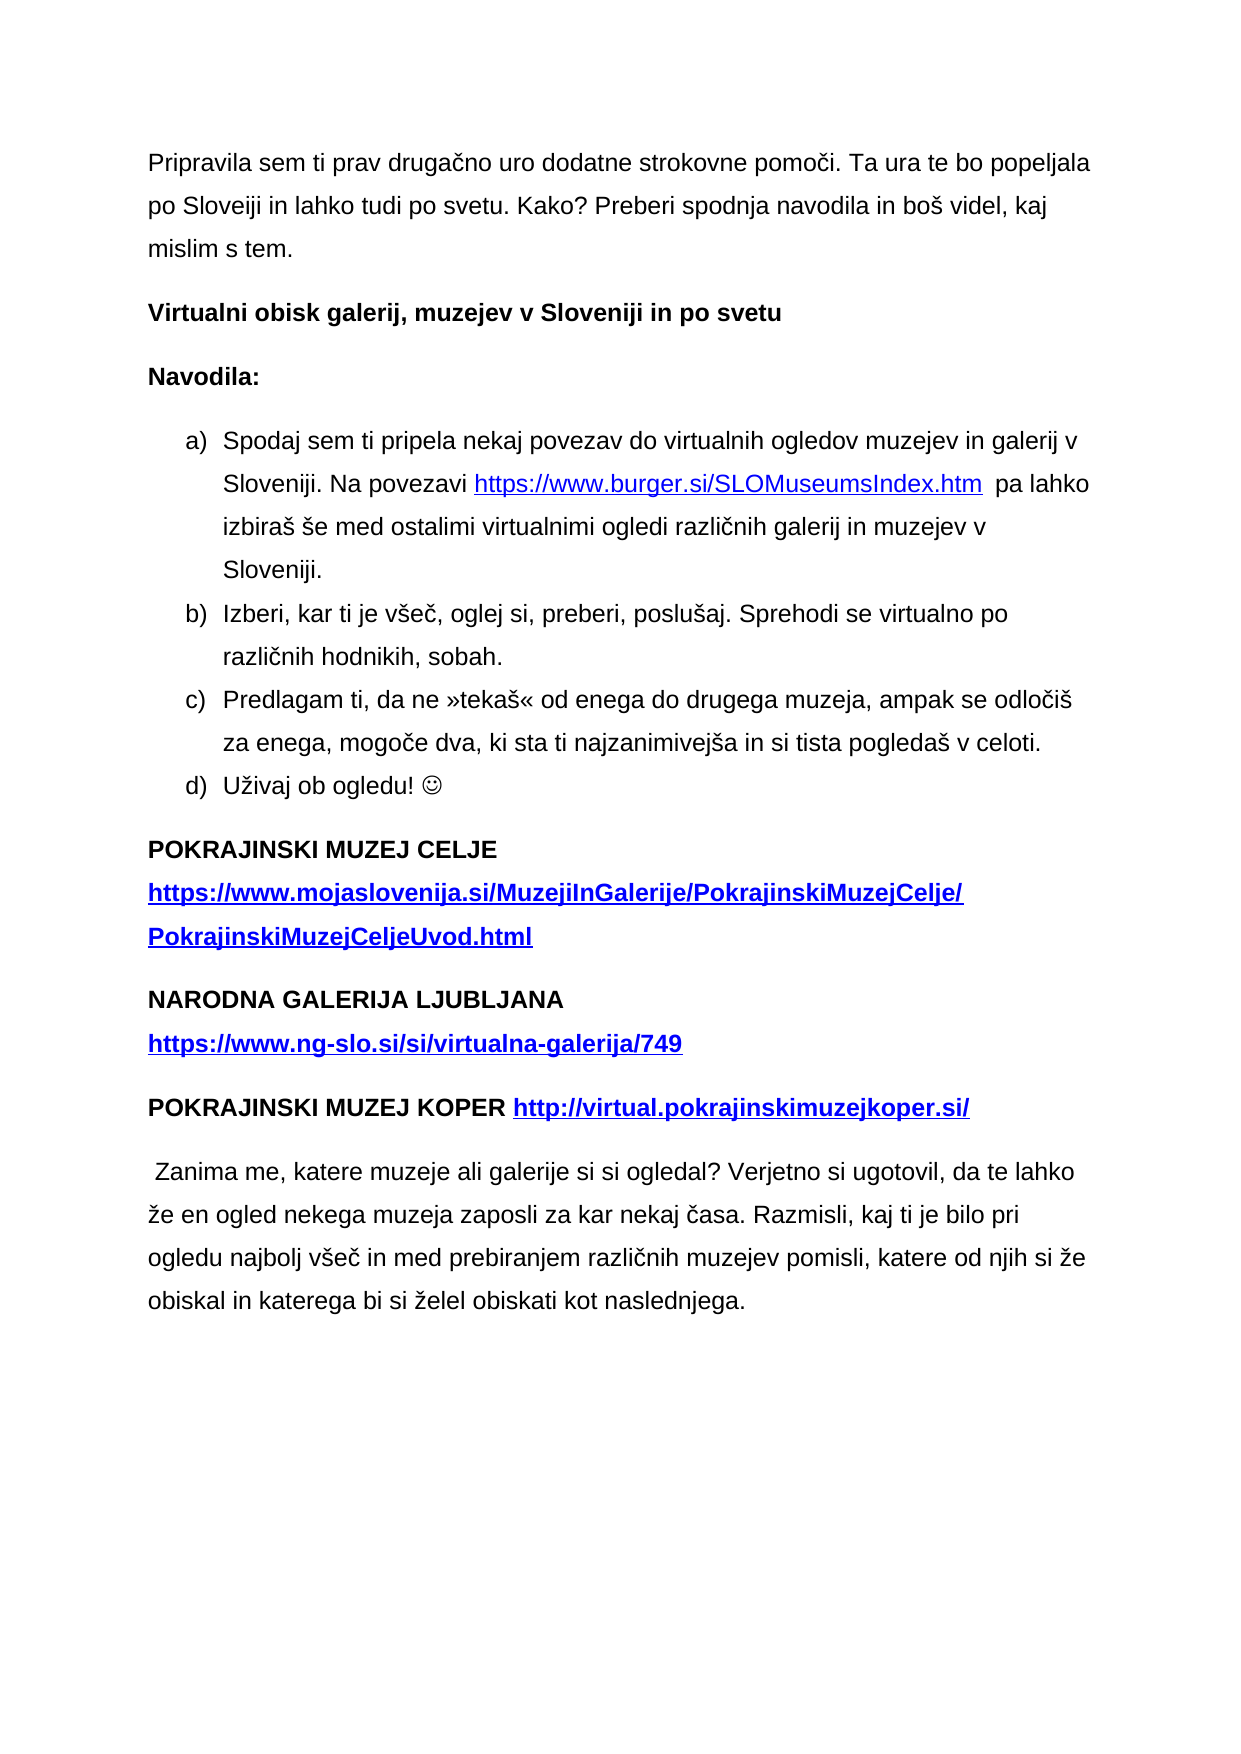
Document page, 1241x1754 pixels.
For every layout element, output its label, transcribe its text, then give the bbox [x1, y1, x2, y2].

list Uživaj ob ogledu! [185, 771, 1093, 800]
text Navodila: [148, 362, 1093, 391]
list Izberi, kar ti je všeč, oglej si, preberi, poslušaj. Sprehodi se virtualno po različnih hodnikih, sobah. [185, 599, 1093, 671]
text POKRAJINSKI MUZEJ CELJE https://www.mojaslovenija.si/MuzejiInGalerije/PokrajinskiMuzejCelje/PokrajinskiMuzejCeljeUvod.html [148, 835, 1093, 950]
list Predlagam ti, da ne »tekaš« od enega do drugega muzeja, ampak se odločiš za enega, mogoče dva, ki sta ti najzanimivejša in si tista pogledaš v celoti. [185, 685, 1093, 757]
list Spodaj sem ti pripela nekaj povezav do virtualnih ogledov muzejev in galerij v Sloveniji. Na povezavi https://www.burger.si/SLOMuseumsIndex.htm pa lahko izbiraš še med ostalimi virtualnimi ogledi različnih galerij in muzejev v Sloveniji. [185, 426, 1093, 584]
text NARODNA GALERIJA LJUBLJANA https://www.ng-slo.si/si/virtualna-galerija/749 [148, 985, 1093, 1057]
text Zanima me, katere muzeje ali galerije si si ogledal? Verjetno si ugotovil, da te lahko že en ogled nekega muzeja zaposli za kar nekaj časa. Razmisli, kaj ti je bilo pri ogledu najbolj všeč in med prebiranjem različnih muzejev pomisli, katere od njih si že obiskal in katerega bi si želel obiskati kot naslednjega. [148, 1156, 1093, 1314]
text POKRAJINSKI MUZEJ KOPER http://virtual.pokrajinskimuzejkoper.si/ [148, 1092, 1093, 1121]
text Virtualni obisk galerij, muzejev v Sloveniji in po svetu [148, 298, 1093, 327]
text Pripravila sem ti prav drugačno uro dodatne strokovne pomoči. Ta ura te bo popeljala po Sloveiji in lahko tudi po svetu. Kako? Preberi spodnja navodila in boš videl, kaj mislim s tem. [148, 148, 1093, 263]
